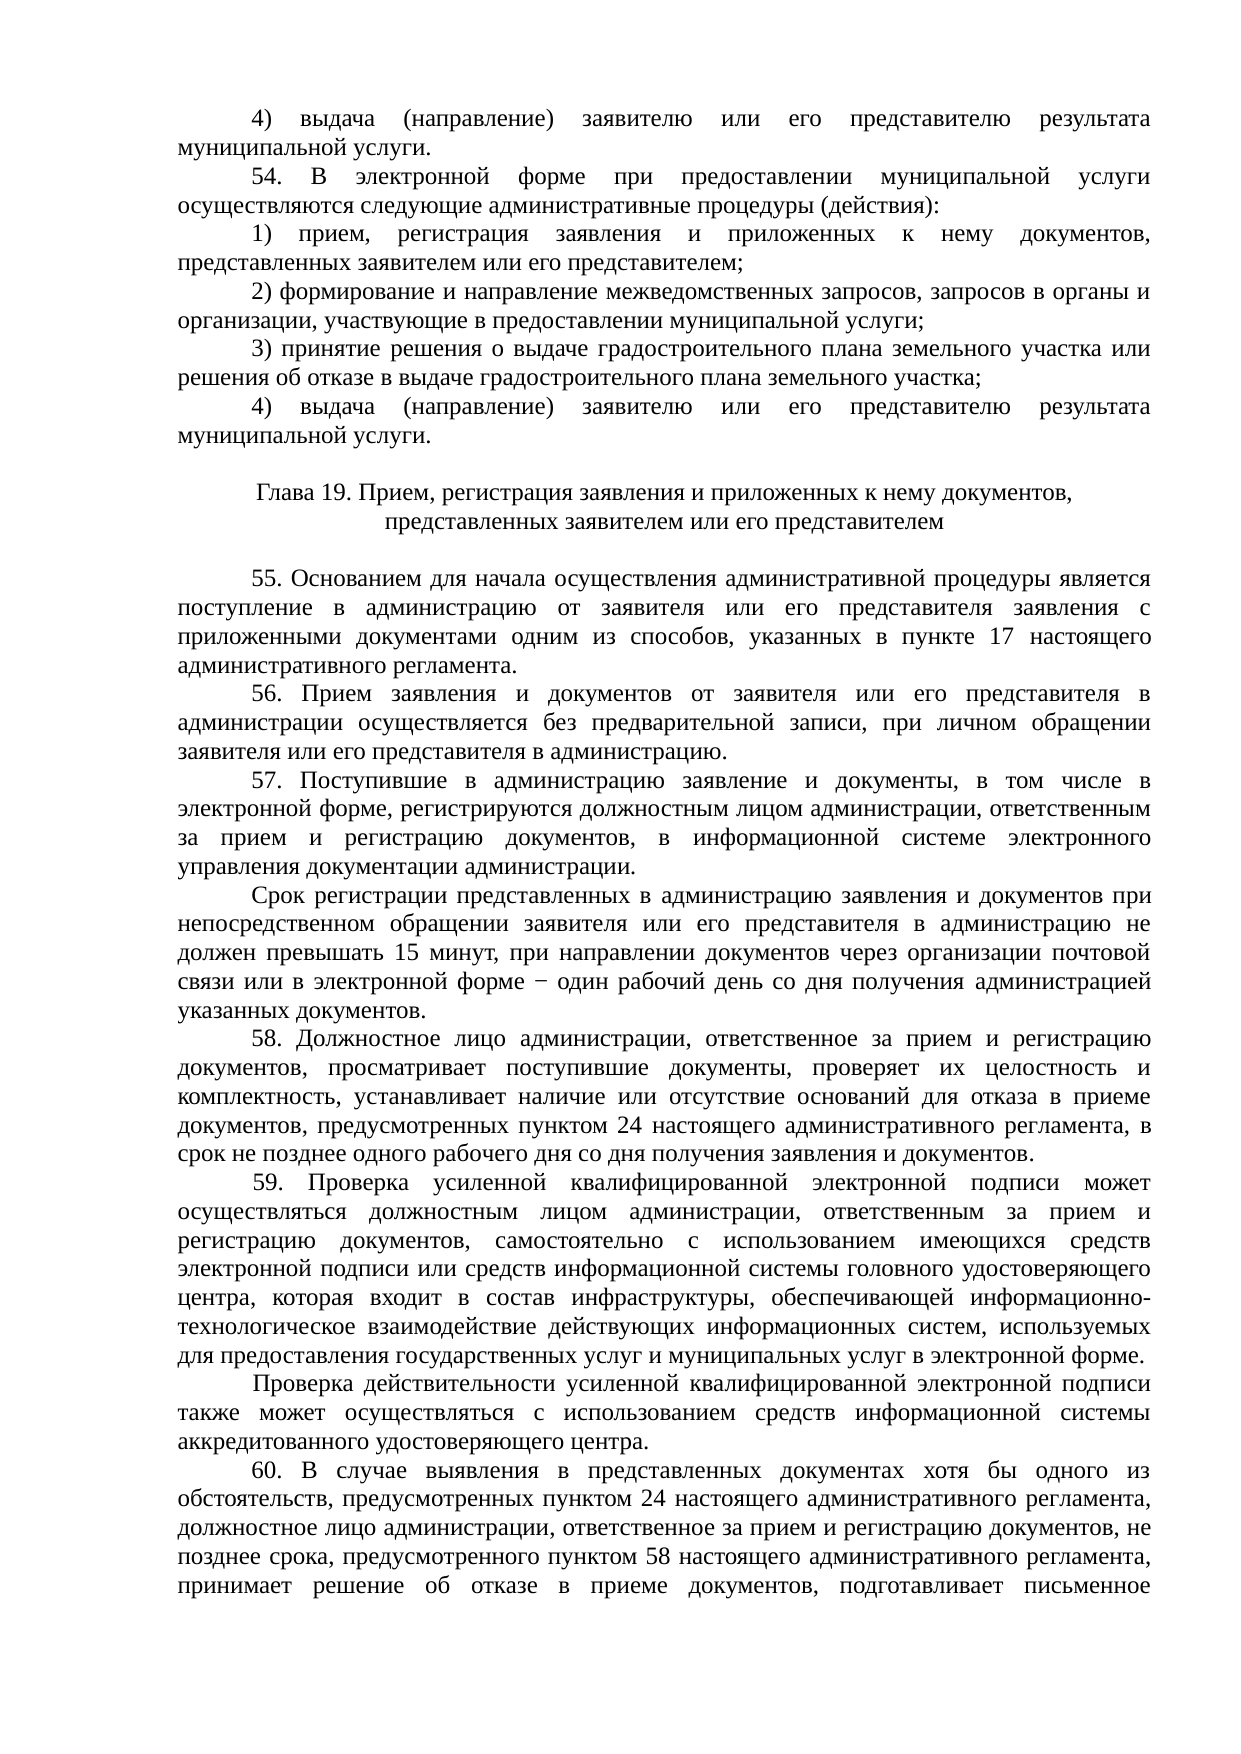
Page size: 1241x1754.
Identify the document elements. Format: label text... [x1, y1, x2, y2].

text 2) формирование и направление межведомственных запросов, запросов в органы и организации, участвующие в предоставлении муниципальной услуги; [177, 276, 1152, 333]
text 54. В электронной форме при предоставлении муниципальной услуги осуществляются следующие административные процедуры (действия): [177, 161, 1152, 218]
text 1) прием, регистрация заявления и приложенных к нему документов, представленных заявителем или его представителем; [177, 218, 1152, 276]
text 4) выдача (направление) заявителю или его представителю результата муниципальной услуги. [177, 391, 1152, 448]
text 58. Должностное лицо администрации, ответственное за прием и регистрацию документов, просматривает поступившие документы, проверяет их целостность и комплектность, устанавливает наличие или отсутствие оснований для отказа в приеме документов, предусмотренных пунктом 24 настоящего административного регламента, в срок не позднее одного рабочего дня со дня получения заявления и документов. [177, 1023, 1152, 1167]
text 59. Проверка усиленной квалифицированной электронной подписи может осуществляться должностным лицом администрации, ответственным за прием и регистрацию документов, самостоятельно с использованием имеющихся средств электронной подписи или средств информационной системы головного удостоверяющего центра, которая входит в состав инфраструктуры, обеспечивающей информационно-технологическое взаимодействие действующих информационных систем, используемых для предоставления государственных услуг и муниципальных услуг в электронной форме. [177, 1167, 1152, 1368]
text 57. Поступившие в администрацию заявление и документы, в том числе в электронной форме, регистрируются должностным лицом администрации, ответственным за прием и регистрацию документов, в информационной системе электронного управления документации администрации. [177, 765, 1152, 880]
text 55. Основанием для начала осуществления административной процедуры является поступление в администрацию от заявителя или его представителя заявления с приложенными документами одним из способов, указанных в пункте 17 настоящего административного регламента. [177, 563, 1152, 678]
text Глава 19. Прием, регистрация заявления и приложенных к нему документов, [177, 477, 1152, 506]
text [177, 1455, 1152, 1598]
text 4) выдача (направление) заявителю или его представителю результата муниципальной услуги. [177, 103, 1152, 161]
text представленных заявителем или его представителем [177, 506, 1152, 535]
text Срок регистрации представленных в администрацию заявления и документов при непосредственном обращении заявителя или его представителя в администрацию не должен превышать 15 минут, при направлении документов через организации почтовой связи или в электронной форме − один рабочий день со дня получения администрацией указанных документов. [177, 880, 1152, 1023]
text 3) принятие решения о выдаче градостроительного плана земельного участка или решения об отказе в выдаче градостроительного плана земельного участка; [177, 333, 1152, 391]
text Проверка действительности усиленной квалифицированной электронной подписи также может осуществляться с использованием средств информационной системы аккредитованного удостоверяющего центра. [177, 1368, 1152, 1455]
text 56. Прием заявления и документов от заявителя или его представителя в администрации осуществляется без предварительной записи, при личном обращении заявителя или его представителя в администрацию. [177, 678, 1152, 765]
